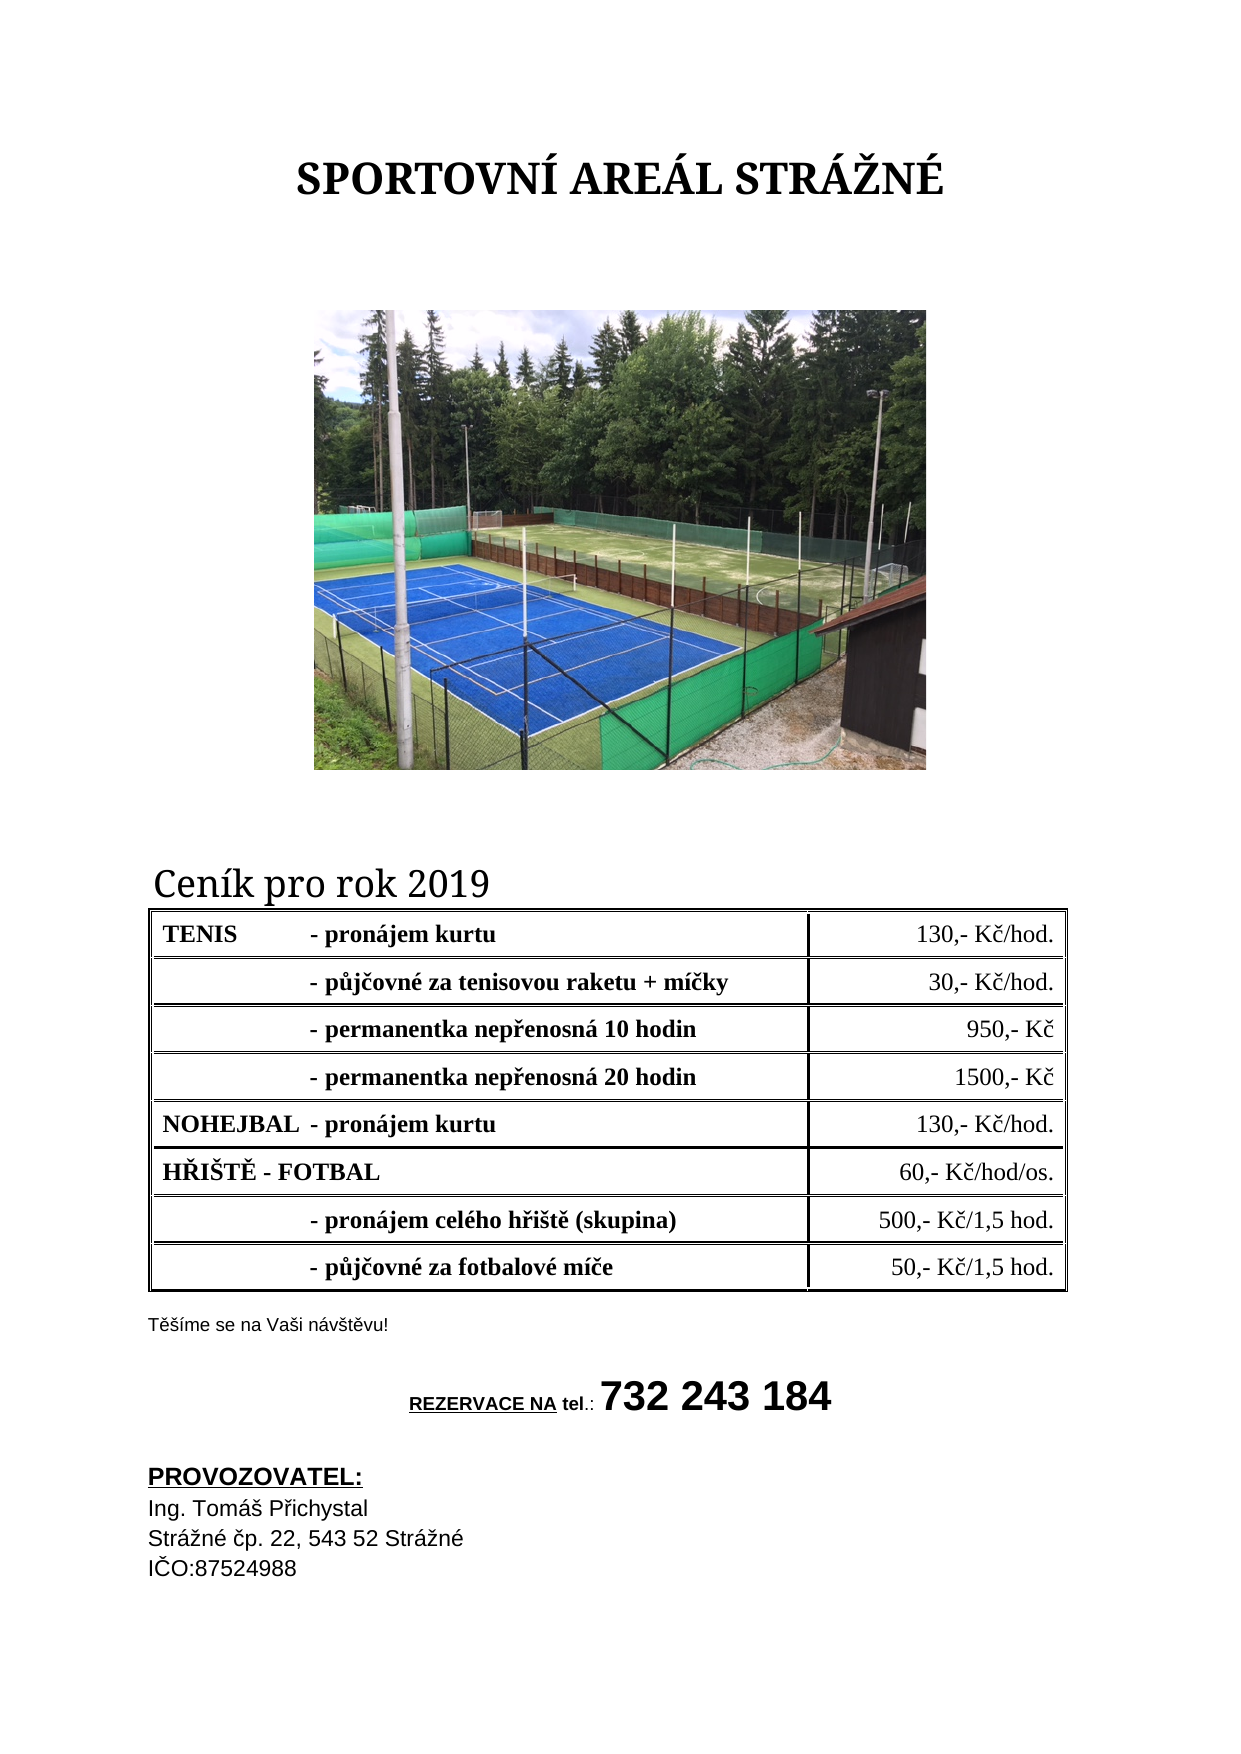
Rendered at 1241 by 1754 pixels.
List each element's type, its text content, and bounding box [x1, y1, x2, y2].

table_cell 130,- Kč/hod. [810, 1099, 1065, 1146]
text Ing. Tomáš Přichystal [148, 1495, 1093, 1521]
text Těšíme se na Vaši návštěvu! [148, 1292, 1093, 1336]
text IČO:87524988 [148, 1555, 1093, 1582]
table_header 130,- Kč/hod. [808, 912, 1065, 956]
text Strážné čp. 22, 543 52 Strážné [148, 1525, 1093, 1552]
table_cell permanentka nepřenosná 20 hodin [150, 1051, 808, 1098]
table_cell permanentka nepřenosná 10 hodin [152, 1003, 807, 1051]
text SPORTOVNÍ AREÁL STRÁŽNÉ [148, 148, 1093, 207]
table_cell 50,- Kč/1,5 hod. [808, 1241, 1065, 1289]
table_cell 30,- Kč/hod. [808, 956, 1066, 1003]
table_cell 500,- Kč/1,5 hod. [808, 1194, 1066, 1241]
table_cell 950,- Kč [810, 1003, 1065, 1051]
table_cell - pronájem celého hřiště (skupina) [150, 1194, 808, 1241]
table_cell HŘIŠTĚ - FOTBAL [152, 1146, 807, 1194]
table_header TENIS - pronájem kurtu [152, 910, 808, 956]
text PROVOZOVATEL: [148, 1462, 1093, 1491]
text Ceník pro rok 2019 [148, 857, 1093, 908]
text REZERVACE NA tel.: 732 243 184 [148, 1371, 1093, 1419]
table_cell 60,- Kč/hod/os. [810, 1146, 1065, 1194]
table_cell NOHEJBAL - pronájem kurtu [152, 1099, 807, 1146]
picture [314, 310, 927, 770]
table_cell půjčovné za fotbalové míče [152, 1241, 808, 1289]
table_cell 1500,- Kč [808, 1051, 1066, 1098]
table_cell půjčovné za tenisovou raketu + míčky [150, 956, 808, 1003]
